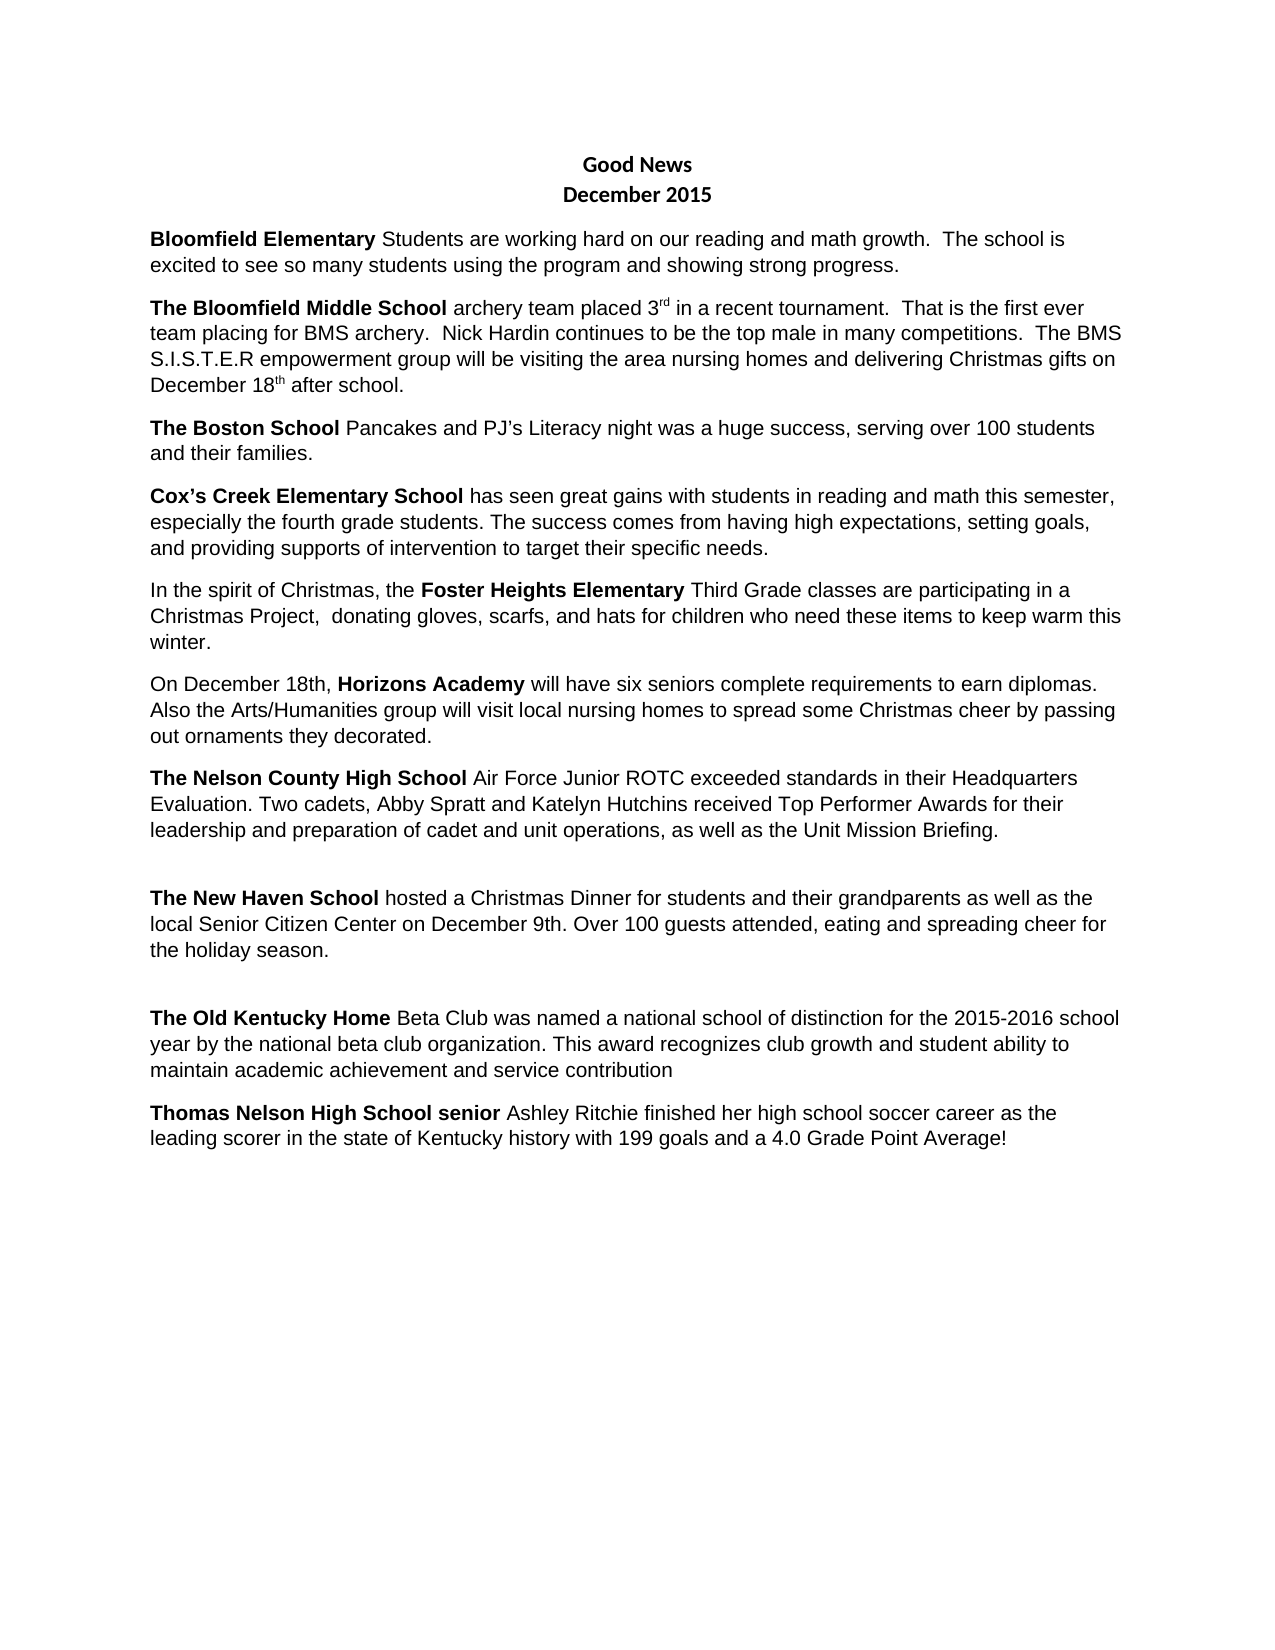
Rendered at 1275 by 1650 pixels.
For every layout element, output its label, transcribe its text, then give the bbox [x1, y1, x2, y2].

text The Boston School Pancakes and PJ’s Literacy night was a huge success, serving over 100 students and their families. [150, 415, 1125, 465]
text The Nelson County High School Air Force Junior ROTC exceeded standards in their Headquarters Evaluation. Two cadets, Abby Spratt and Katelyn Hutchins received Top Performer Awards for their leadership and preparation of cadet and unit operations, as well as the Unit Mission Briefing. [150, 766, 1125, 842]
text Bloomfield Elementary Students are working hard on our reading and math growth. The school is excited to see so many students using the program and showing strong progress. [150, 227, 1125, 277]
text The Old Kentucky Home Beta Club was named a national school of distinction for the 2015-2016 school year by the national beta club organization. This award recognizes club growth and student ability to maintain academic achievement and service contribution [150, 980, 1125, 1082]
text The New Haven School hosted a Christmas Dinner for students and their grandparents as well as the local Senior Citizen Center on December 9th. Over 100 guests attended, eating and spreading cheer for the holiday season. [150, 860, 1125, 962]
text In the spirit of Christmas, the Foster Heights Elementary Third Grade classes are participating in a Christmas Project, donating gloves, scarfs, and hats for children who need these items to keep warm this winter. [150, 578, 1125, 653]
text On December 18th, Horizons Academy will have six seniors complete requirements to earn diplomas. Also the Arts/Humanities group will visit local nursing homes to spread some Christmas cheer by passing out ornaments they decorated. [150, 672, 1125, 748]
text Cox’s Creek Elementary School has seen great gains with students in reading and math this semester, especially the fourth grade students. The success comes from having high expectations, setting goals, and providing supports of intervention to target their specific needs. [150, 484, 1125, 559]
text Thomas Nelson High School senior Ashley Ritchie finished her high school soccer career as the leading scorer in the state of Kentucky history with 199 goals and a 4.0 Grade Point Average! [150, 1100, 1125, 1150]
text The Bloomfield Middle School archery team placed 3rd in a recent tournament. That is the first ever team placing for BMS archery. Nick Hardin continues to be the top male in many competitions. The BMS S.I.S.T.E.R empowerment group will be visiting the area nursing homes and delivering Christmas gifts on December 18th after school. [150, 295, 1125, 397]
text Good News December 2015 [150, 150, 1125, 208]
